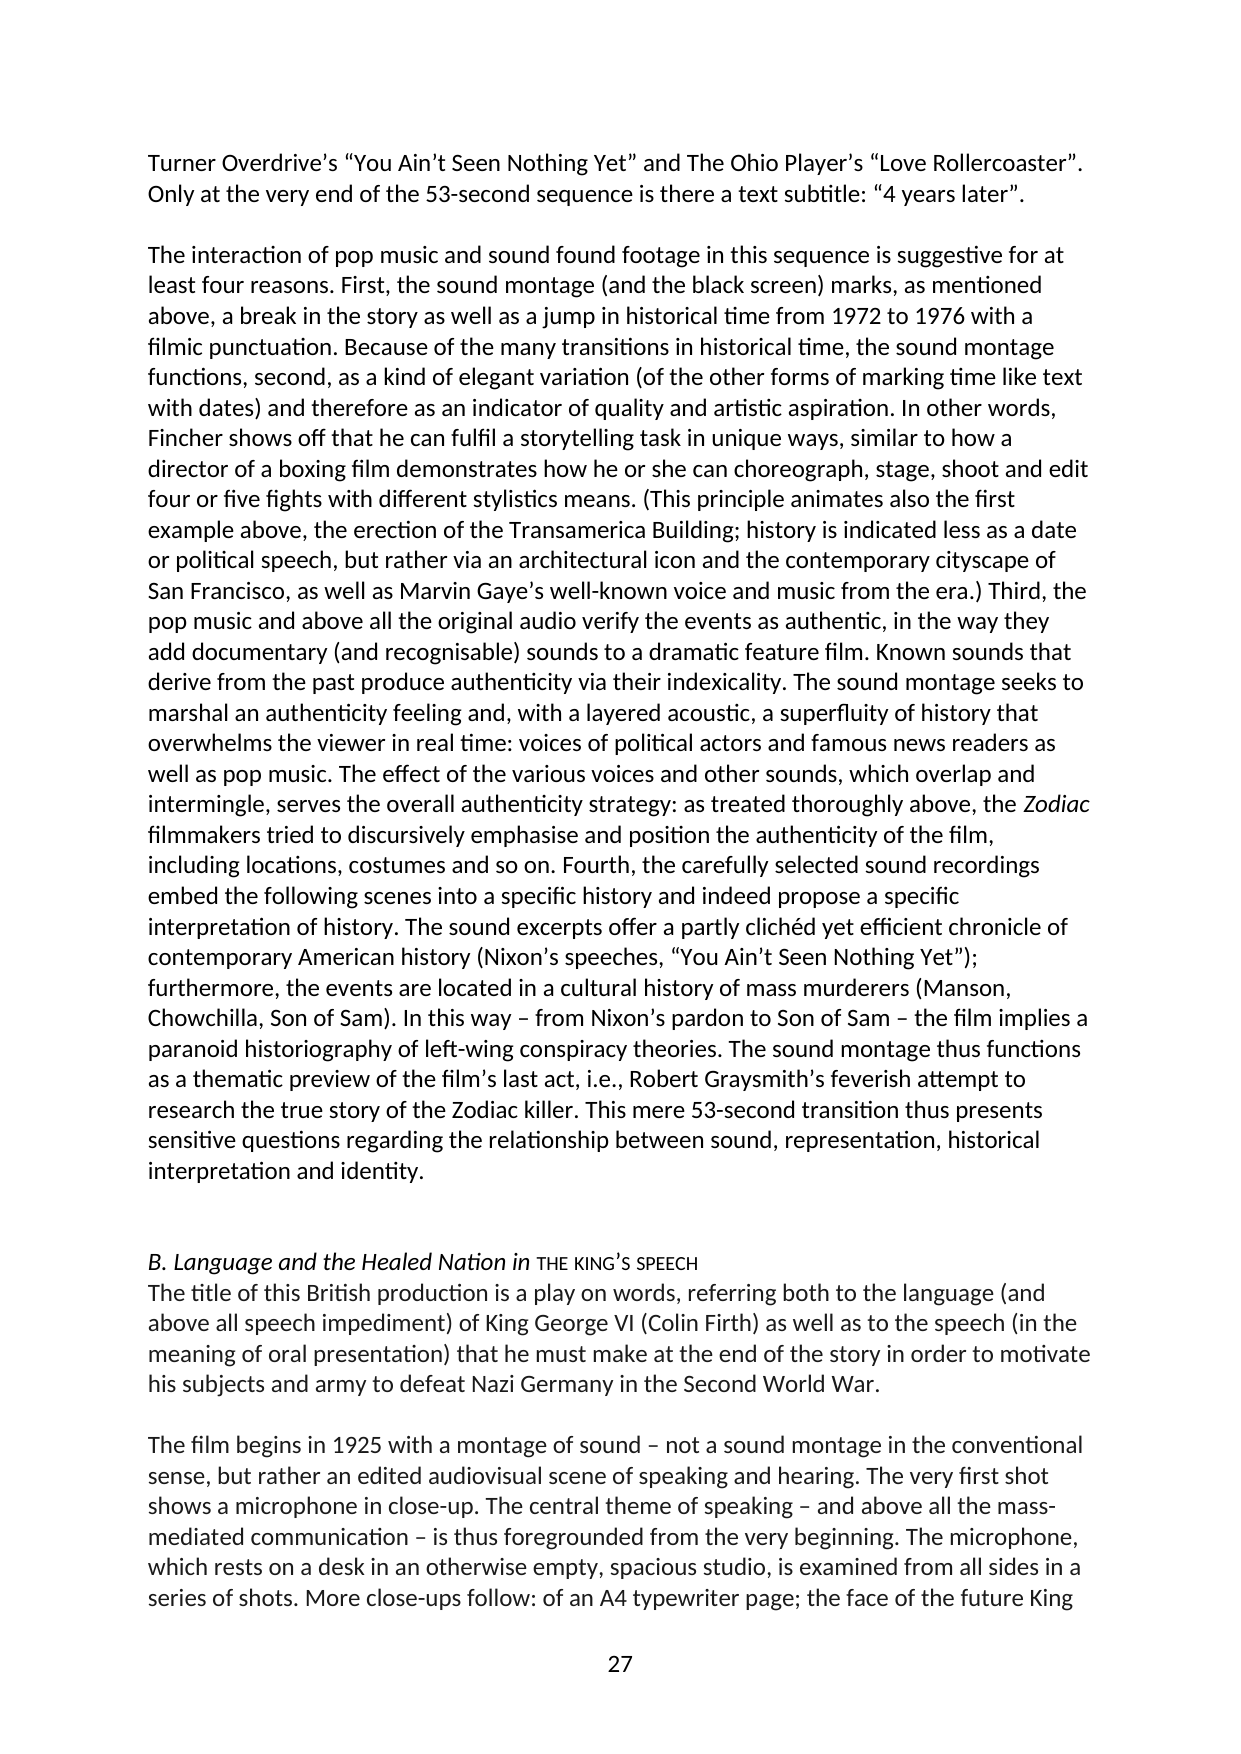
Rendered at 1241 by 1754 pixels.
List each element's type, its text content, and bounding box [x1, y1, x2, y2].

text B. Language and the Healed Nation in the king’s speech [148, 1246, 1093, 1277]
text The title of this British production is a play on words, referring both to the language (and above all speech impediment) of King George VI (Colin Firth) as well as to the speech (in the meaning of oral presentation) that he must make at the end of the story in order to motivate his subjects and army to defeat Nazi Germany in the Second World War. [148, 1277, 1093, 1399]
text The interaction of pop music and sound found footage in this sequence is suggestive for at least four reasons. First, the sound montage (and the black screen) marks, as mentioned above, a break in the story as well as a jump in historical time from 1972 to 1976 with a filmic punctuation. Because of the many transitions in historical time, the sound montage functions, second, as a kind of elegant variation (of the other forms of marking time like text with dates) and therefore as an indicator of quality and artistic aspiration. In other words, Fincher shows off that he can fulfil a storytelling task in unique ways, similar to how a director of a boxing film demonstrates how he or she can choreograph, stage, shoot and edit four or five fights with different stylistics means. (This principle animates also the first example above, the erection of the Transamerica Building; history is indicated less as a date or political speech, but rather via an architectural icon and the contemporary cityscape of San Francisco, as well as Marvin Gaye’s well-known voice and music from the era.) Third, the pop music and above all the original audio verify the events as authentic, in the way they add documentary (and recognisable) sounds to a dramatic feature film. Known sounds that derive from the past produce authenticity via their indexicality. The sound montage seeks to marshal an authenticity feeling and, with a layered acoustic, a superfluity of history that overwhelms the viewer in real time: voices of political actors and famous news readers as well as pop music. The effect of the various voices and other sounds, which overlap and intermingle, serves the overall authenticity strategy: as treated thoroughly above, the Zodiac filmmakers tried to discursively emphasise and position the authenticity of the film, including locations, costumes and so on. Fourth, the carefully selected sound recordings embed the following scenes into a specific history and indeed propose a specific interpretation of history. The sound excerpts offer a partly clichéd yet efficient chronicle of contemporary American history (Nixon’s speeches, “You Ain’t Seen Nothing Yet”); furthermore, the events are located in a cultural history of mass murderers (Manson, Chowchilla, Son of Sam). In this way – from Nixon’s pardon to Son of Sam – the film implies a paranoid historiography of left-wing conspiracy theories. The sound montage thus functions as a thematic preview of the film’s last act, i.e., Robert Graysmith’s feverish attempt to research the true story of the Zodiac killer. This mere 53-second transition thus presents sensitive questions regarding the relationship between sound, representation, historical interpretation and identity. [148, 239, 1093, 1185]
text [148, 148, 1093, 209]
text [148, 1429, 1093, 1613]
